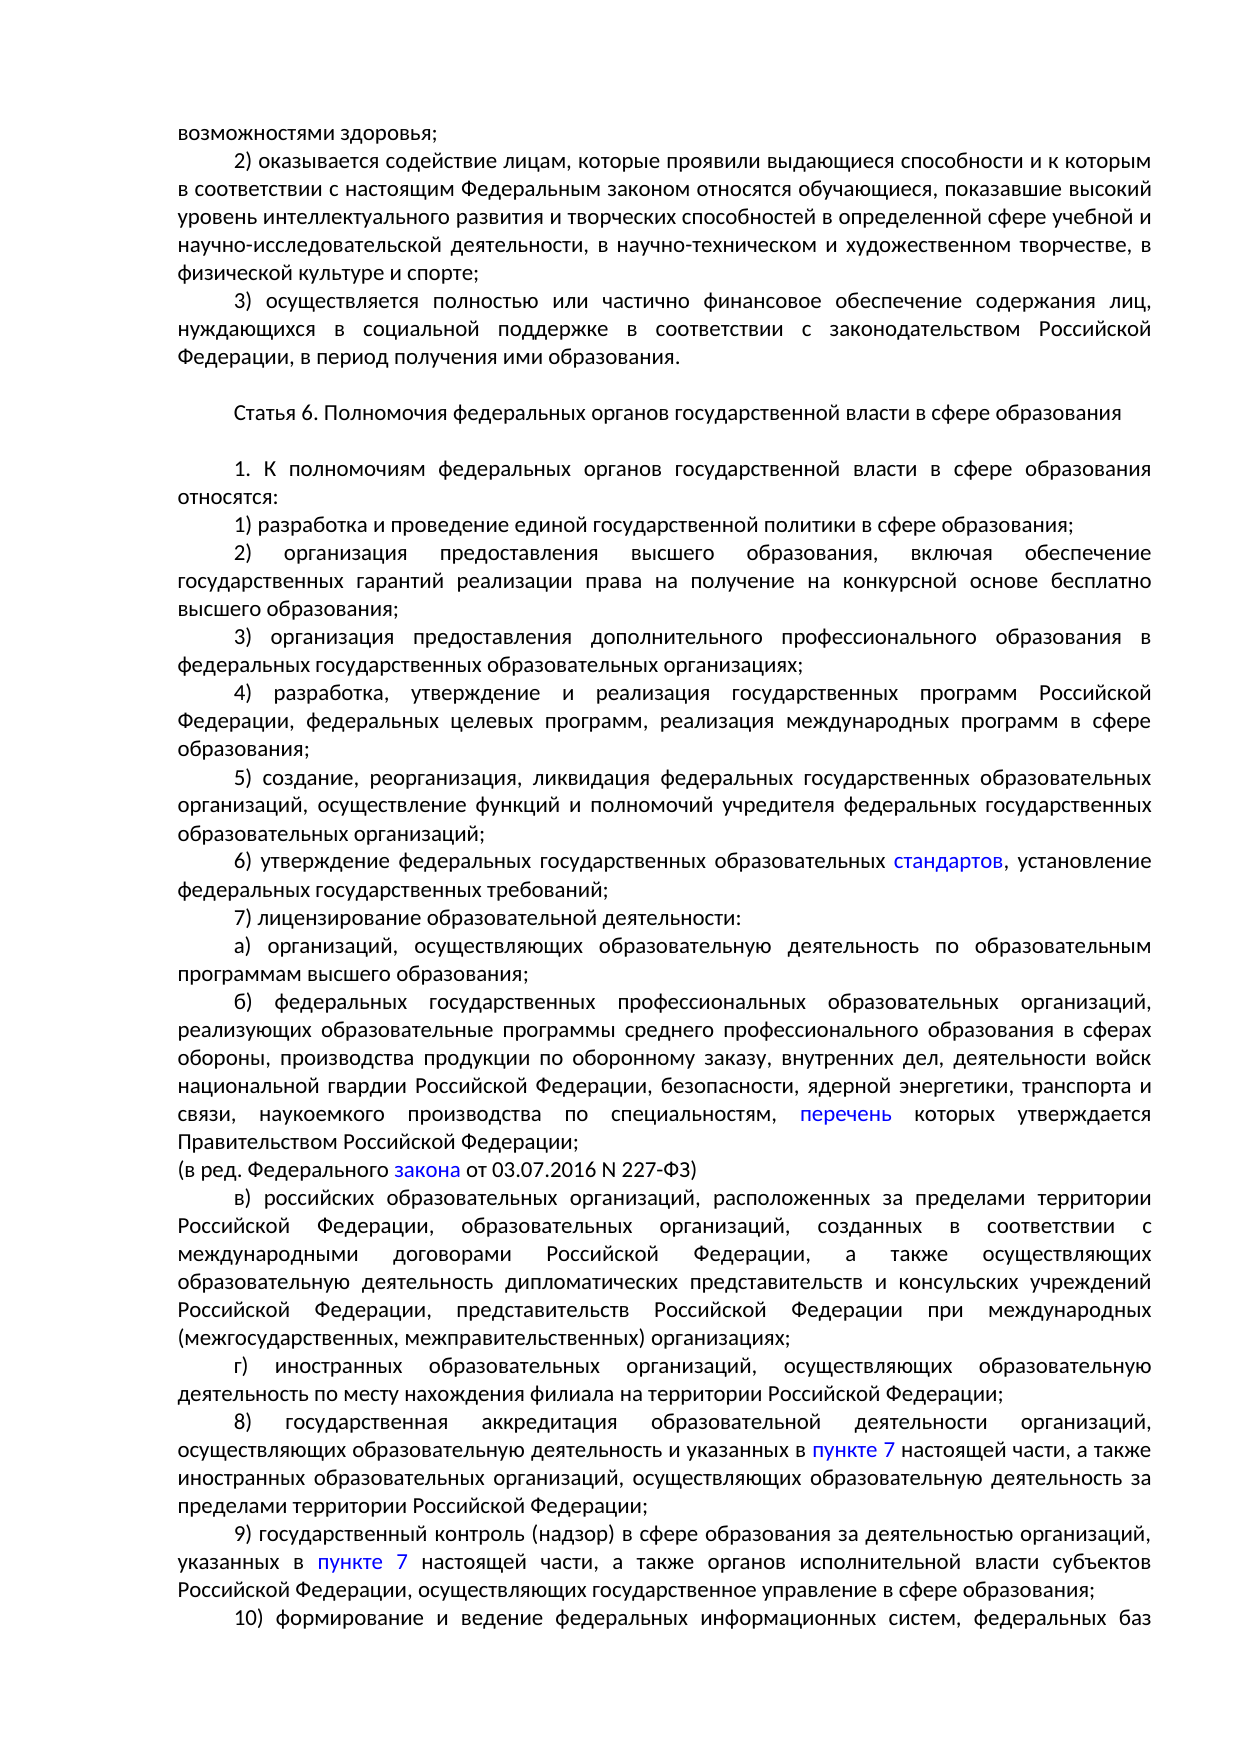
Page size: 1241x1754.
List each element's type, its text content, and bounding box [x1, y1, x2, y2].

text 5) создание, реорганизация, ликвидация федеральных государственных образовательных организаций, осуществление функций и полномочий учредителя федеральных государственных образовательных организаций; [177, 763, 1152, 847]
text 9) государственный контроль (надзор) в сфере образования за деятельностью организаций, указанных в пункте 7 настоящей части, а также органов исполнительной власти субъектов Российской Федерации, осуществляющих государственное управление в сфере образования; [177, 1519, 1152, 1603]
text 1. К полномочиям федеральных органов государственной власти в сфере образования относятся: [177, 454, 1152, 510]
text 6) утверждение федеральных государственных образовательных стандартов, установление федеральных государственных требований; [177, 847, 1152, 903]
text Статья 6. Полномочия федеральных органов государственной власти в сфере образования [177, 398, 1152, 426]
text а) организаций, осуществляющих образовательную деятельность по образовательным программам высшего образования; [177, 931, 1152, 987]
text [177, 118, 1152, 146]
text 2) оказывается содействие лицам, которые проявили выдающиеся способности и к которым в соответствии с настоящим Федеральным законом относятся обучающиеся, показавшие высокий уровень интеллектуального развития и творческих способностей в определенной сфере учебной и научно-исследовательской деятельности, в научно-техническом и художественном творчестве, в физической культуре и спорте; [177, 146, 1152, 286]
text г) иностранных образовательных организаций, осуществляющих образовательную деятельность по месту нахождения филиала на территории Российской Федерации; [177, 1351, 1152, 1407]
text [177, 1603, 1152, 1631]
text 8) государственная аккредитация образовательной деятельности организаций, осуществляющих образовательную деятельность и указанных в пункте 7 настоящей части, а также иностранных образовательных организаций, осуществляющих образовательную деятельность за пределами территории Российской Федерации; [177, 1407, 1152, 1519]
text 2) организация предоставления высшего образования, включая обеспечение государственных гарантий реализации права на получение на конкурсной основе бесплатно высшего образования; [177, 538, 1152, 622]
text 7) лицензирование образовательной деятельности: [177, 903, 1152, 931]
text в) российских образовательных организаций, расположенных за пределами территории Российской Федерации, образовательных организаций, созданных в соответствии с международными договорами Российской Федерации, а также осуществляющих образовательную деятельность дипломатических представительств и консульских учреждений Российской Федерации, представительств Российской Федерации при международных (межгосударственных, межправительственных) организациях; [177, 1183, 1152, 1351]
text б) федеральных государственных профессиональных образовательных организаций, реализующих образовательные программы среднего профессионального образования в сферах обороны, производства продукции по оборонному заказу, внутренних дел, деятельности войск национальной гвардии Российской Федерации, безопасности, ядерной энергетики, транспорта и связи, наукоемкого производства по специальностям, перечень которых утверждается Правительством Российской Федерации; [177, 987, 1152, 1155]
text 3) осуществляется полностью или частично финансовое обеспечение содержания лиц, нуждающихся в социальной поддержке в соответствии с законодательством Российской Федерации, в период получения ими образования. [177, 286, 1152, 370]
text 1) разработка и проведение единой государственной политики в сфере образования; [177, 510, 1152, 538]
text 3) организация предоставления дополнительного профессионального образования в федеральных государственных образовательных организациях; [177, 622, 1152, 678]
text 4) разработка, утверждение и реализация государственных программ Российской Федерации, федеральных целевых программ, реализация международных программ в сфере образования; [177, 678, 1152, 763]
text (в ред. Федерального закона от 03.07.2016 N 227-ФЗ) [177, 1155, 1152, 1183]
